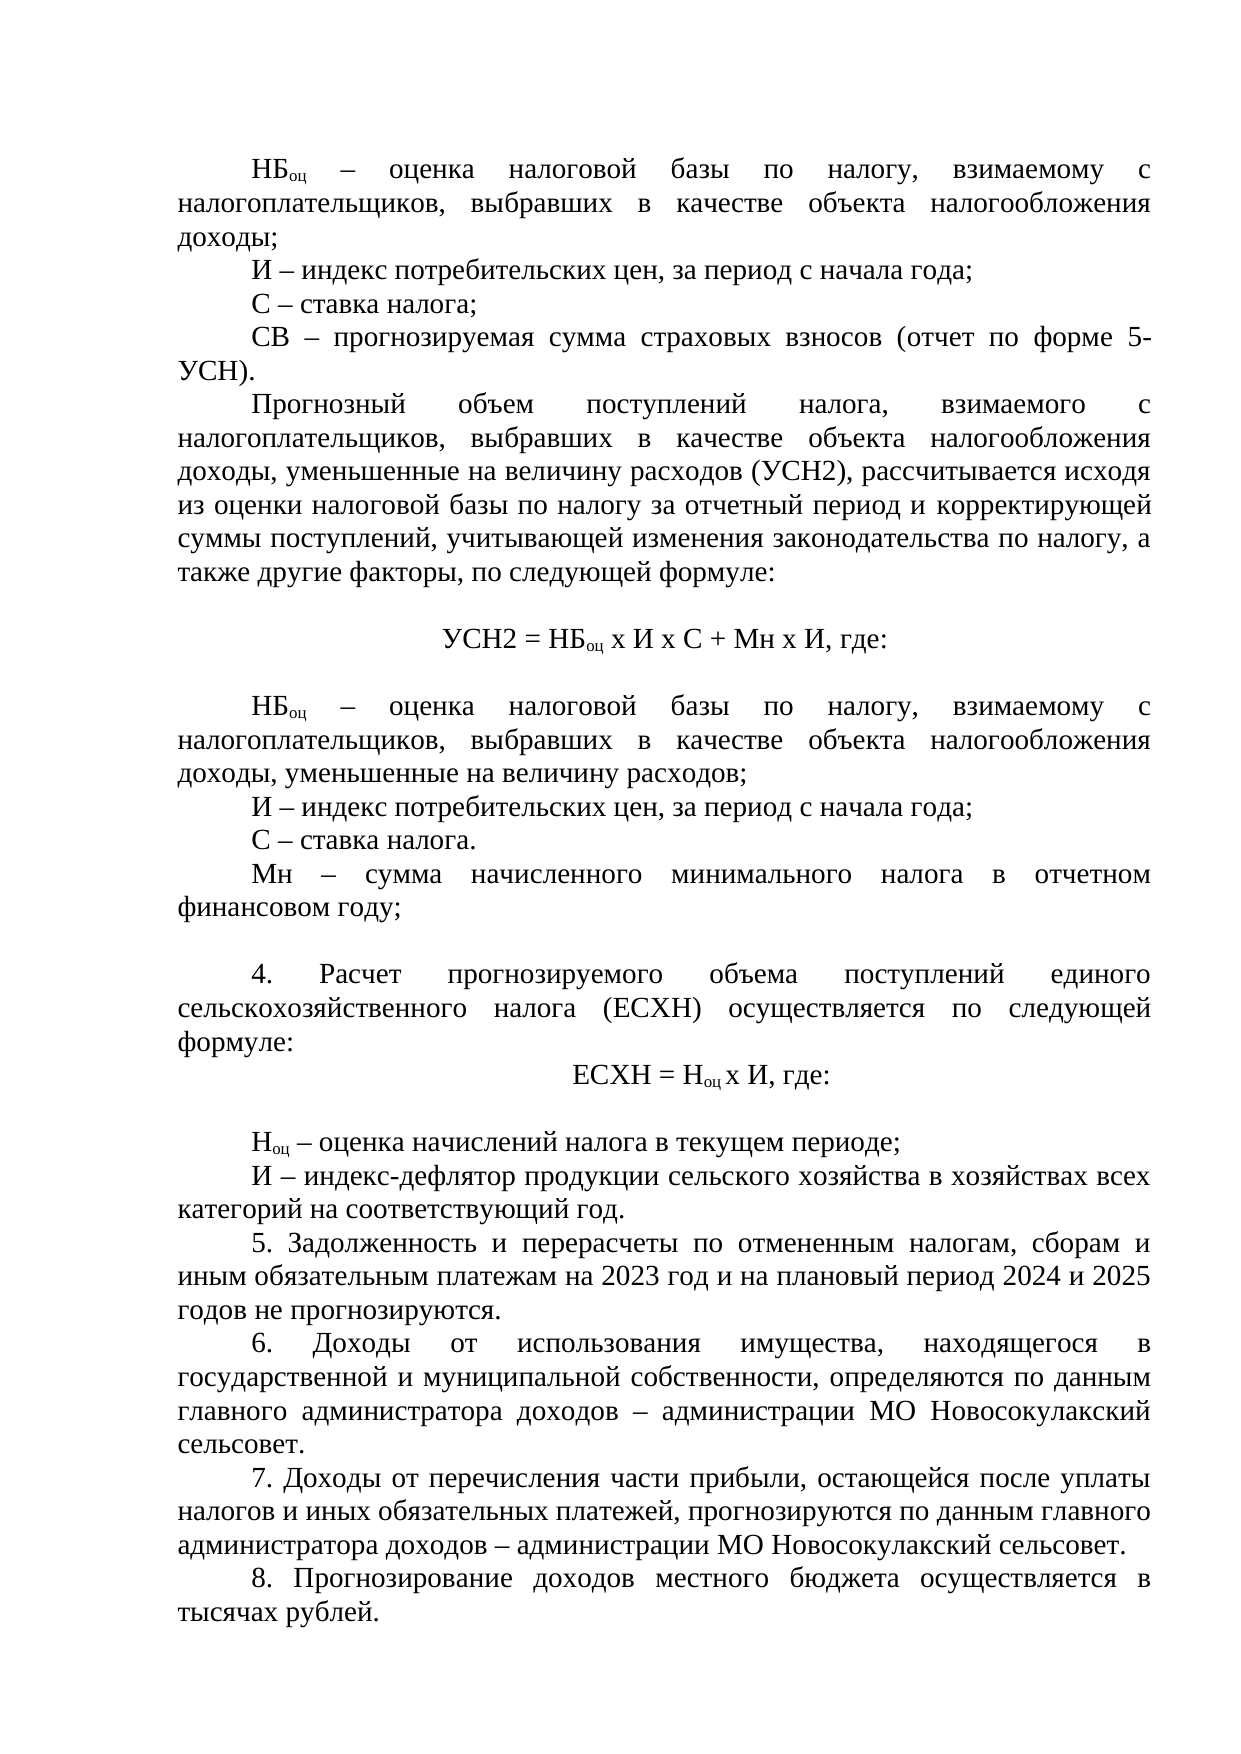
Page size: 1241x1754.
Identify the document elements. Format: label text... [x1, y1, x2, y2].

text 4. Расчет прогнозируемого объема поступлений единого сельскохозяйственного налога (ЕСХН) осуществляется по следующей формуле: [177, 957, 1152, 1057]
text 7. Доходы от перечисления части прибыли, остающейся после уплаты налогов и иных обязательных платежей, прогнозируются по данным главного администратора доходов – администрации МО Новосокулакский сельсовет. [177, 1460, 1152, 1560]
text НБоц – оценка налоговой базы по налогу, взимаемому с налогоплательщиков, выбравших в качестве объекта налогообложения доходы; [177, 152, 1152, 252]
text Прогнозный объем поступлений налога, взимаемого с налогоплательщиков, выбравших в качестве объекта налогообложения доходы, уменьшенные на величину расходов (УСН2), рассчитывается исходя из оценки налоговой базы по налогу за отчетный период и корректирующей суммы поступлений, учитывающей изменения законодательства по налогу, а также другие факторы, по следующей формуле: [177, 386, 1152, 588]
text C – ставка налога; [177, 286, 1152, 319]
text Мн – сумма начисленного минимального налога в отчетном финансовом году; [177, 856, 1152, 923]
text ЕСХН = Ноц x И, где: [177, 1057, 1152, 1091]
text Ноц – оценка начислений налога в текущем периоде; [177, 1124, 1152, 1158]
text И – индекс потребительских цен, за период с начала года; [177, 252, 1152, 286]
text И – индекс-дефлятор продукции сельского хозяйства в хозяйствах всех категорий на соответствующий год. [177, 1158, 1152, 1225]
text C – ставка налога. [177, 822, 1152, 856]
text 6. Доходы от использования имущества, находящегося в государственной и муниципальной собственности, определяются по данным главного администратора доходов – администрации МО Новосокулакский сельсовет. [177, 1326, 1152, 1460]
list 8. Прогнозирование доходов местного бюджета осуществляется в тысячах рублей. [177, 1560, 1152, 1627]
text И – индекс потребительских цен, за период с начала года; [177, 789, 1152, 822]
text НБоц – оценка налоговой базы по налогу, взимаемому с налогоплательщиков, выбравших в качестве объекта налогообложения доходы, уменьшенные на величину расходов; [177, 688, 1152, 789]
text 5. Задолженность и перерасчеты по отмененным налогам, сборам и иным обязательным платежам на 2023 год и на плановый период 2024 и 2025 годов не прогнозируются. [177, 1225, 1152, 1326]
text СВ – прогнозируемая сумма страховых взносов (отчет по форме 5-УСН). [177, 319, 1152, 386]
text УСН2 = НБоц х И х C + Мн х И, где: [177, 621, 1152, 655]
